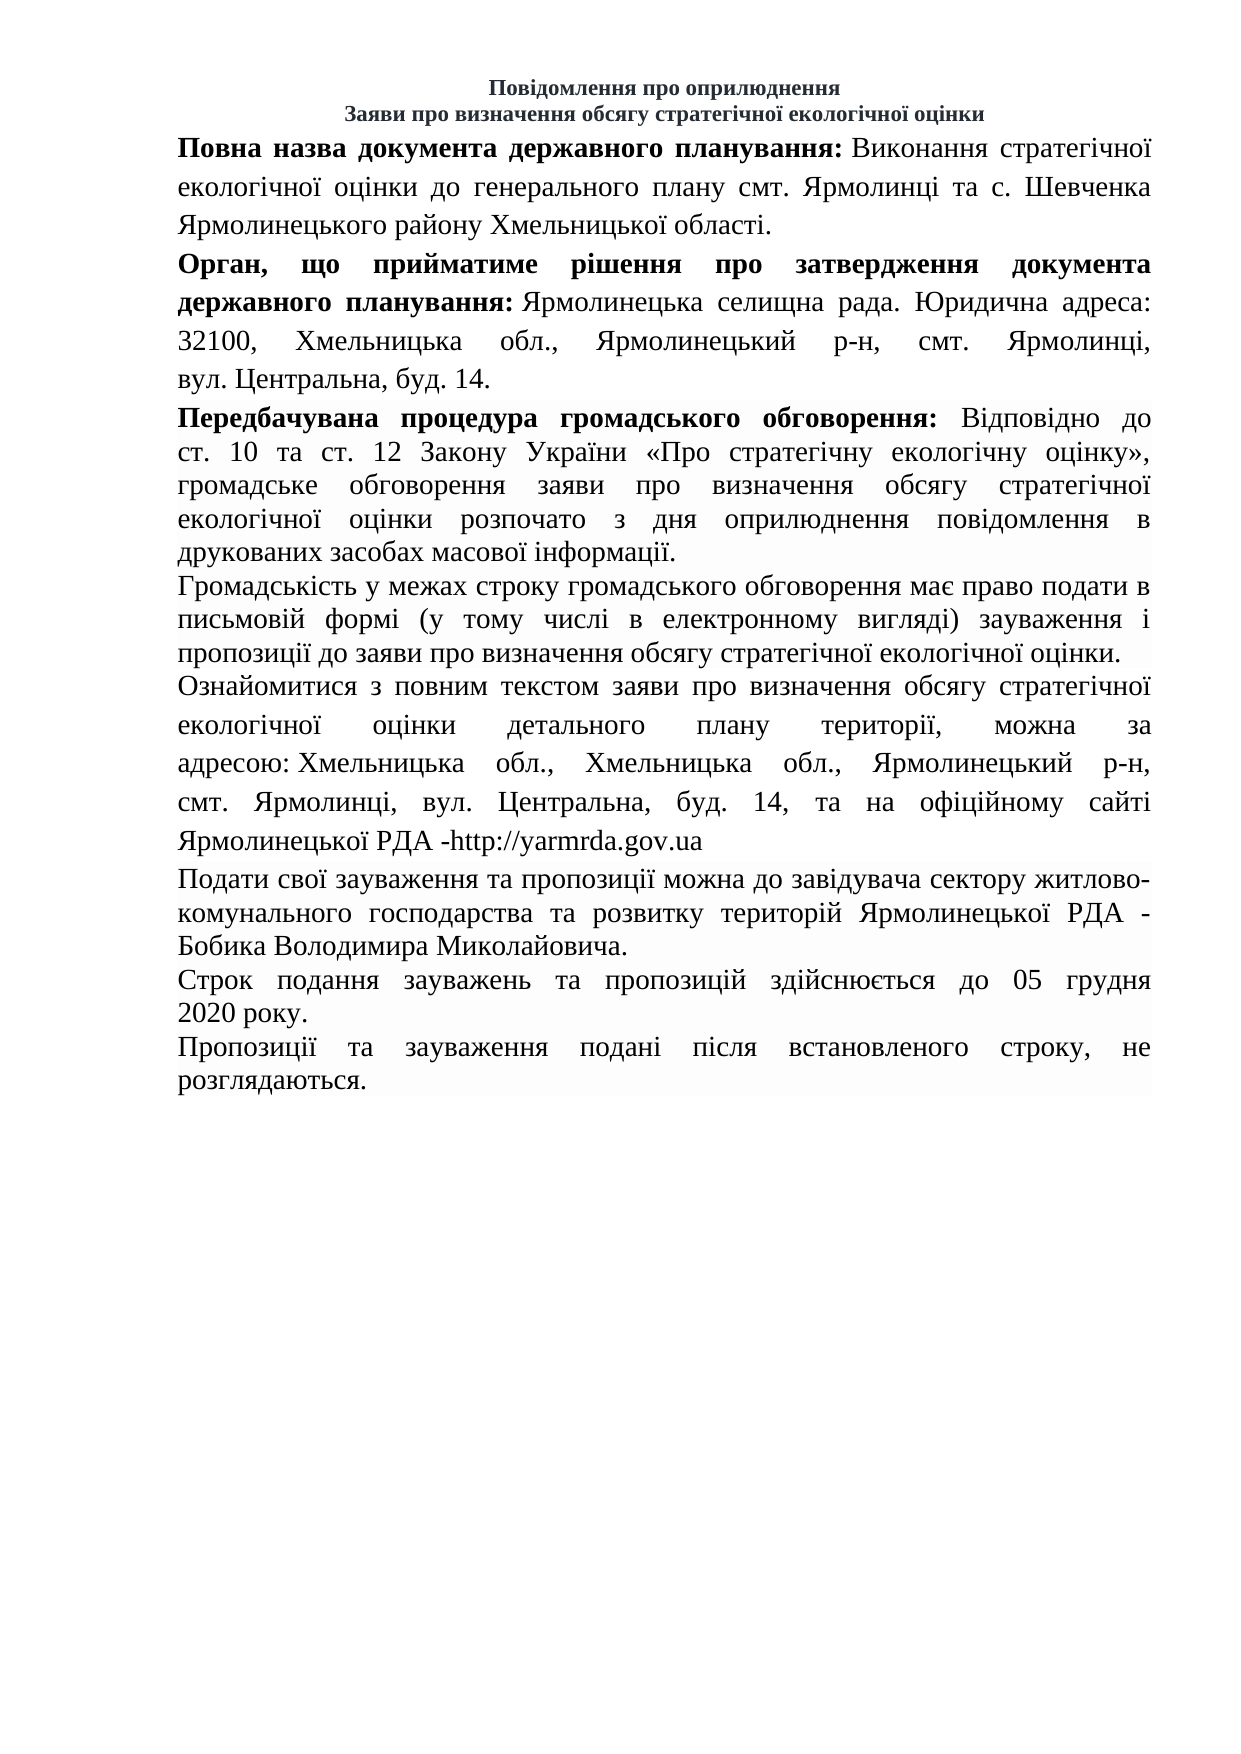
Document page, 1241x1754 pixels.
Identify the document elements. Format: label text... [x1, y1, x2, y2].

text Подати свої зауваження та пропозиції можна до завідувача сектору житлово-комунального господарства та розвитку територій Ярмолинецької РДА - Бобика Володимира Миколайовича. [177, 861, 1152, 962]
text Пропозиції та зауваження подані після встановленого строку, не розглядаються. [177, 1029, 1152, 1096]
text Строк подання зауважень та пропозицій здійснюється до 05 грудня 2020 року. [177, 962, 1152, 1029]
text Орган, що прийматиме рішення про затвердження документа державного планування: Ярмолинецька селищна рада. Юридична адреса: 32100, Хмельницька обл., Ярмолинецький р-н, смт. Ярмолинці, вул. Центральна, буд. 14. [177, 246, 1152, 395]
text Повна назва документа державного планування: Виконання стратегічної екологічної оцінки до генерального плану смт. Ярмолинці та с. Шевченка Ярмолинецького району Хмельницької області. [177, 130, 1152, 241]
text Громадськість у межах строку громадського обговорення має право подати в письмовій формі (у тому числі в електронному вигляді) зауваження і пропозиції до заяви про визначення обсягу стратегічної екологічної оцінки. [177, 568, 1152, 668]
text Ознайомитися з повним текстом заяви про визначення обсягу стратегічної екологічної оцінки детального плану території, можна за адресою: Хмельницька обл., Хмельницька обл., Ярмолинецький р-н, смт. Ярмолинці, вул. Центральна, буд. 14, та на офіційному сайті Ярмолинецької РДА -http://yarmrda.gov.ua [177, 668, 1152, 856]
text Передбачувана процедура громадського обговорення: Відповідно до ст. 10 та ст. 12 Закону України «Про стратегічну екологічну оцінку», громадське обговорення заяви про визначення обсягу стратегічної екологічної оцінки розпочато з дня оприлюднення повідомлення в друкованих засобах масової інформації. [177, 400, 1152, 568]
